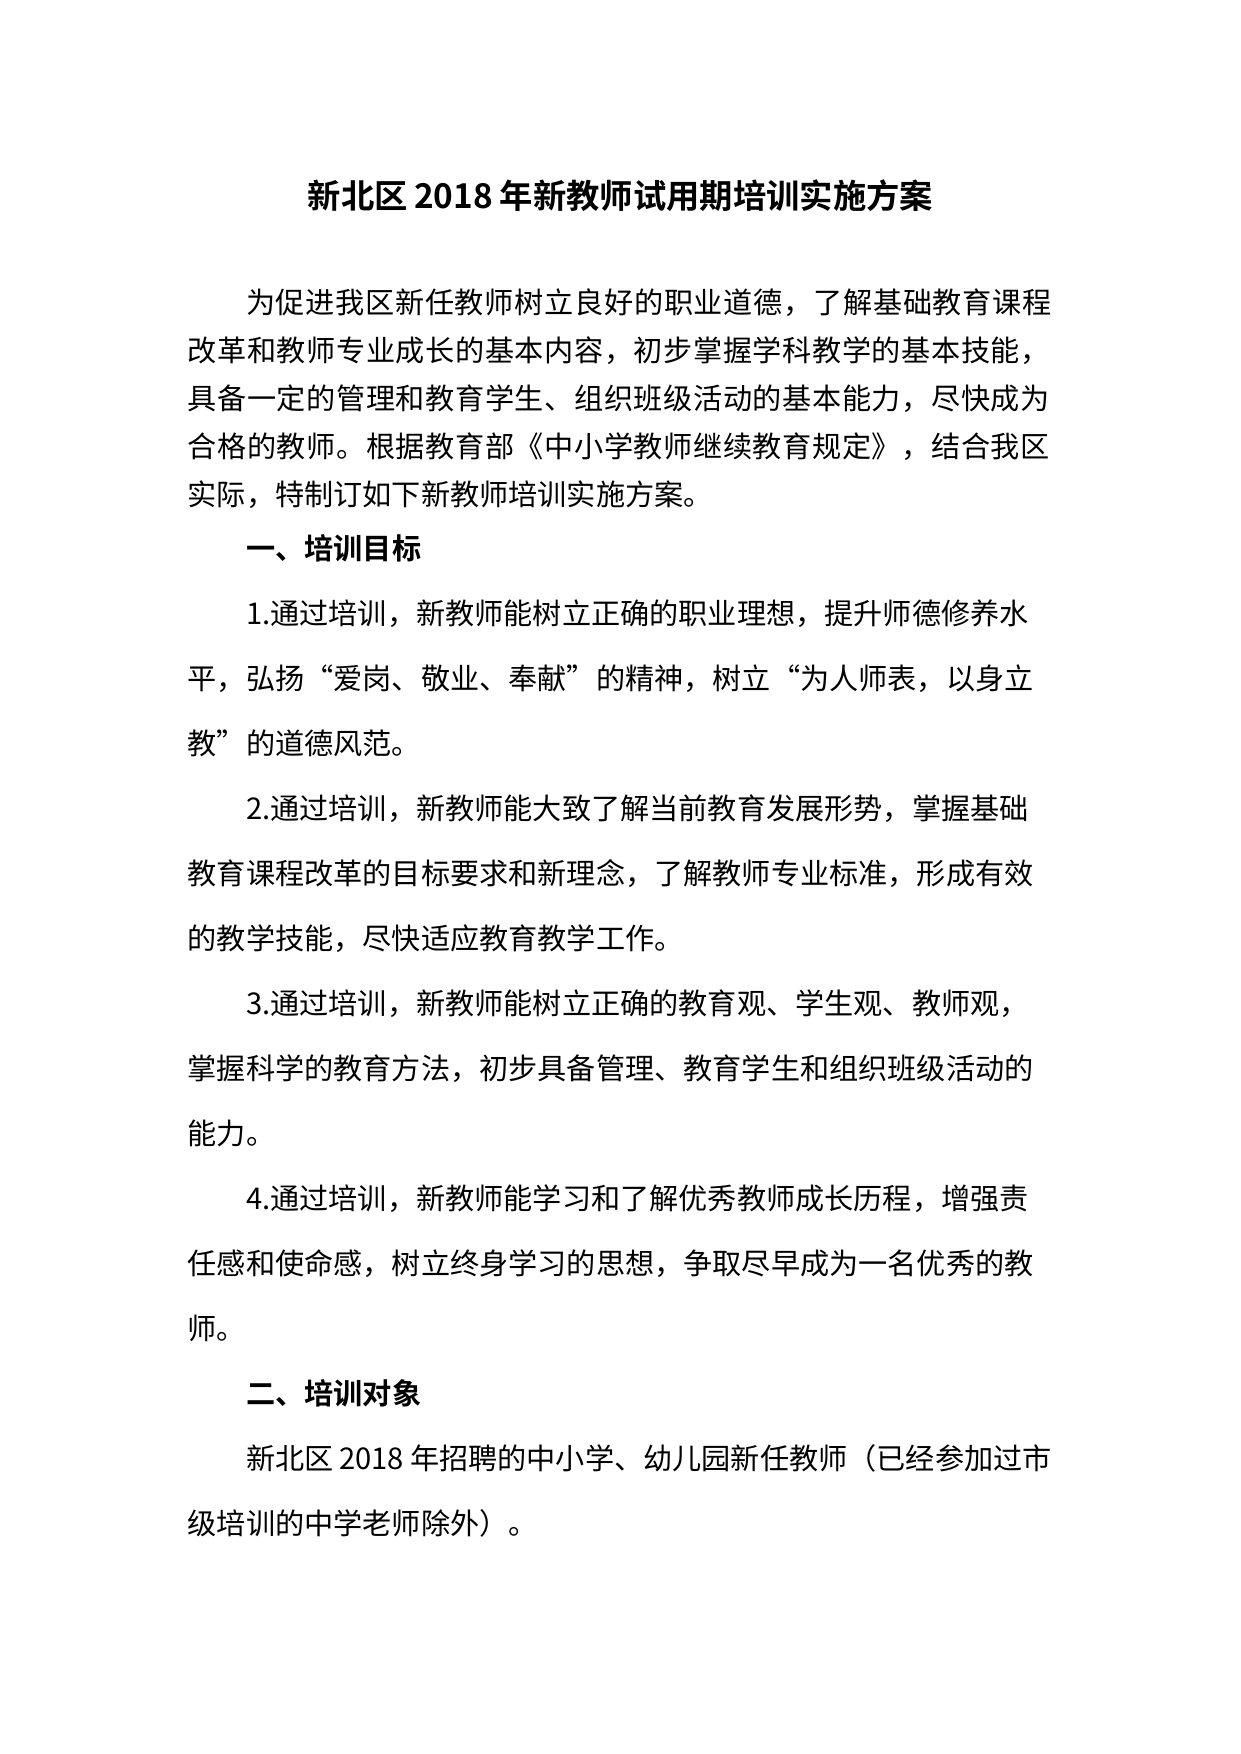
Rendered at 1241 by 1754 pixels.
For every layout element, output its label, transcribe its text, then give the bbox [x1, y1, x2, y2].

text 1.通过培训，新教师能树立正确的职业理想，提升师德修养水平，弘扬“爱岗、敬业、奉献”的精神，树立“为人师表，以身立教”的道德风范。 [187, 579, 1053, 774]
text 一、培训目标 [187, 514, 1053, 579]
text 2.通过培训，新教师能大致了解当前教育发展形势，掌握基础教育课程改革的目标要求和新理念，了解教师专业标准，形成有效的教学技能，尽快适应教育教学工作。 [187, 774, 1053, 969]
text 二、培训对象 [187, 1359, 1053, 1424]
text 为促进我区新任教师树立良好的职业道德，了解基础教育课程改革和教师专业成长的基本内容，初步掌握学科教学的基本技能，具备一定的管理和教育学生、组织班级活动的基本能力，尽快成为合格的教师。根据教育部《中小学教师继续教育规定》，结合我区实际，特制订如下新教师培训实施方案。 [187, 275, 1053, 514]
text 新北区2018年招聘的中小学、幼儿园新任教师（已经参加过市级培训的中学老师除外）。 [187, 1424, 1053, 1554]
text 新北区2018年新教师试用期培训实施方案 [187, 162, 1053, 227]
text 3.通过培训，新教师能树立正确的教育观、学生观、教师观，掌握科学的教育方法，初步具备管理、教育学生和组织班级活动的能力。 [187, 969, 1053, 1164]
text 4.通过培训，新教师能学习和了解优秀教师成长历程，增强责任感和使命感，树立终身学习的思想，争取尽早成为一名优秀的教师。 [187, 1164, 1053, 1359]
